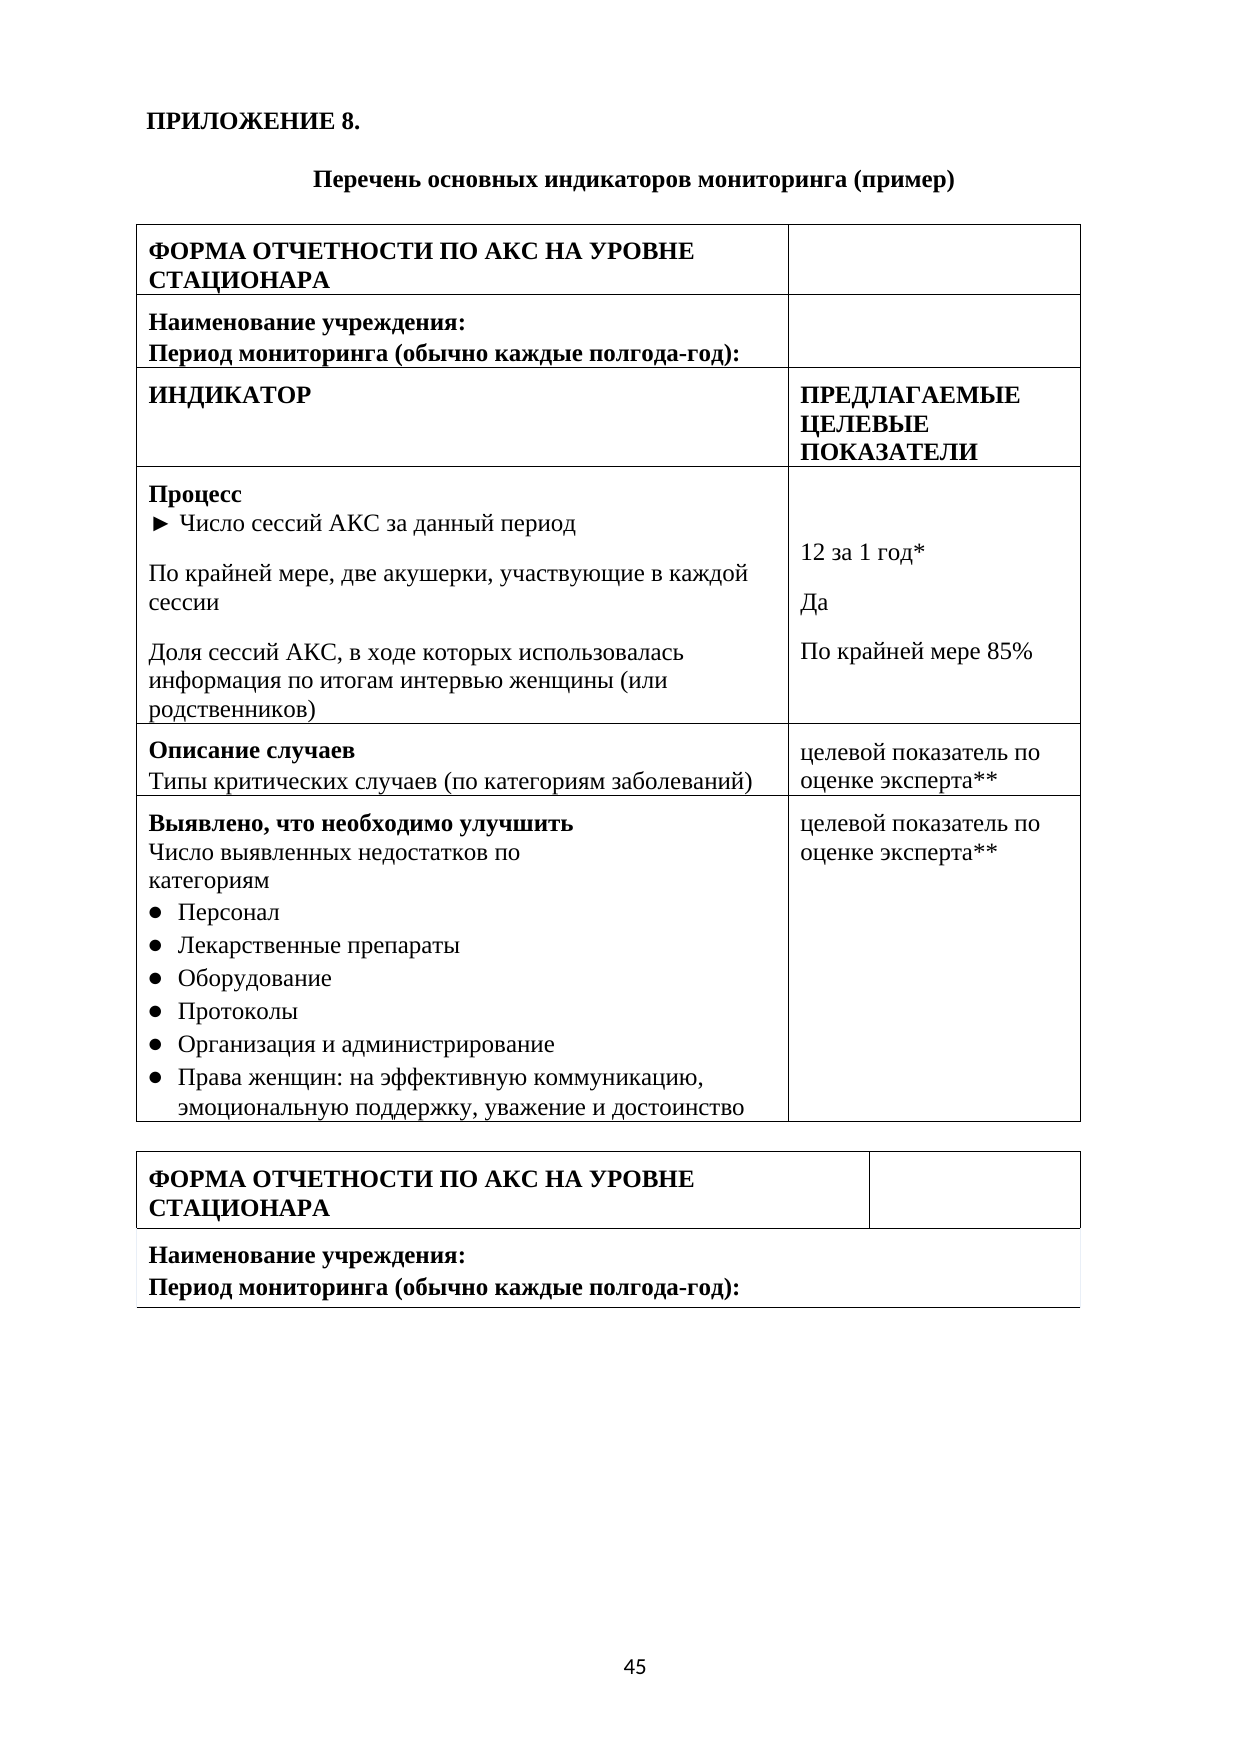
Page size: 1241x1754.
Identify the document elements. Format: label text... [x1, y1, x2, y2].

table_cell Наименование учреждения: Период мониторинга (обычно каждые полгода-год): [137, 1229, 1080, 1307]
table_header ФОРМА ОТЧЕТНОСТИ ПО АКС НА УРОВНЕ СТАЦИОНАРА [137, 1152, 869, 1227]
table_cell целевой показатель по оценке эксперта** [789, 796, 1080, 1121]
table_cell целевой показатель по оценке эксперта** [789, 724, 1080, 795]
table_header [870, 1152, 1080, 1227]
table_header ФОРМА ОТЧЕТНОСТИ ПО АКС НА УРОВНЕ СТАЦИОНАРА [137, 225, 788, 294]
subtitle Перечень основных индикаторов мониторинга (пример) [146, 164, 1122, 193]
subtitle ПРИЛОЖЕНИЕ 8. [146, 106, 1122, 135]
table_cell ИНДИКАТОР [137, 368, 788, 466]
table_cell Процесс ► Число сессий АКС за данный период По крайней мере, две акушерки, участвующие в каждой сессии Доля сессий АКС, в ходе которых использовалась информация по итогам интервью женщины (или родственников) [137, 467, 788, 723]
table_cell Наименование учреждения: Период мониторинга (обычно каждые полгода-год): [137, 295, 788, 367]
table_cell ПРЕДЛАГАЕМЫЕ ЦЕЛЕВЫЕ ПОКАЗАТЕЛИ [789, 368, 1080, 466]
table_cell Описание случаев Типы критических случаев (по категориям заболеваний) [137, 724, 788, 795]
table_cell 12 за 1 год* Да По крайней мере 85% [789, 467, 1080, 723]
table_cell Выявлено, что необходимо улучшить Число выявленных недостатков по категориям Персонал Лекарственные препараты Оборудование Протоколы Организация и администрирование Права женщин: на эффективную коммуникацию, эмоциональную поддержку, уважение и достоинство [137, 796, 788, 1121]
table_header [789, 225, 1080, 294]
table_cell [789, 295, 1080, 367]
